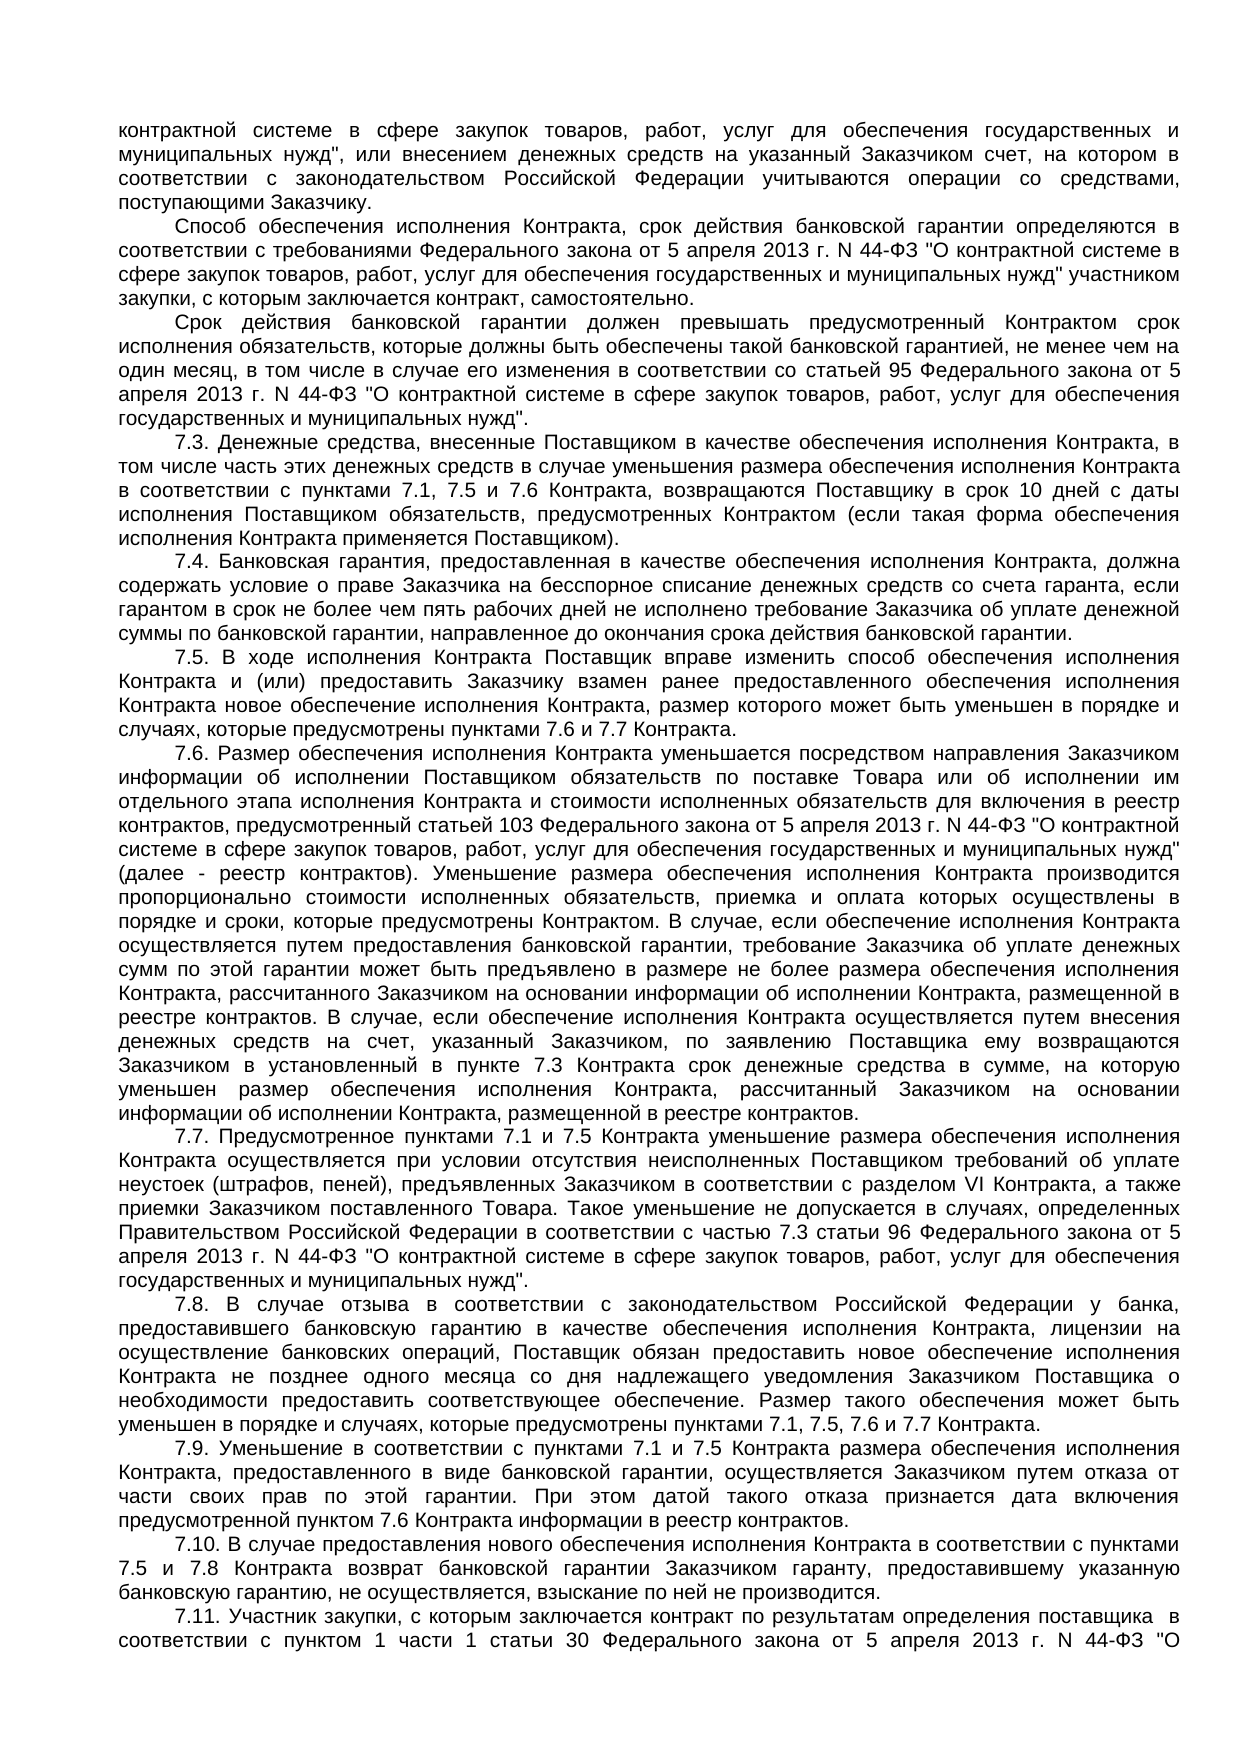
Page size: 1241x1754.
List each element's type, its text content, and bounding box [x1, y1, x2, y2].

text Способ обеспечения исполнения Контракта, срок действия банковской гарантии определяются в соответствии с требованиями Федерального закона от 5 апреля 2013 г. N 44-ФЗ "О контрактной системе в сфере закупок товаров, работ, услуг для обеспечения государственных и муниципальных нужд" участником закупки, с которым заключается контракт, самостоятельно. [118, 214, 1181, 310]
text 7.3. Денежные средства, внесенные Поставщиком в качестве обеспечения исполнения Контракта, в том числе часть этих денежных средств в случае уменьшения размера обеспечения исполнения Контракта в соответствии с пунктами 7.1, 7.5 и 7.6 Контракта, возвращаются Поставщику в срок 10 дней с даты исполнения Поставщиком обязательств, предусмотренных Контрактом (если такая форма обеспечения исполнения Контракта применяется Поставщиком). [118, 429, 1181, 549]
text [118, 118, 1181, 214]
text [118, 1603, 1181, 1651]
text 7.10. В случае предоставления нового обеспечения исполнения Контракта в соответствии с пунктами 7.5 и 7.8 Контракта возврат банковской гарантии Заказчиком гаранту, предоставившему указанную банковскую гарантию, не осуществляется, взыскание по ней не производится. [118, 1532, 1181, 1603]
text 7.4. Банковская гарантия, предоставленная в качестве обеспечения исполнения Контракта, должна содержать условие о праве Заказчика на бесспорное списание денежных средств со счета гаранта, если гарантом в срок не более чем пять рабочих дней не исполнено требование Заказчика об уплате денежной суммы по банковской гарантии, направленное до окончания срока действия банковской гарантии. [118, 549, 1181, 645]
text Срок действия банковской гарантии должен превышать предусмотренный Контрактом срок исполнения обязательств, которые должны быть обеспечены такой банковской гарантией, не менее чем на один месяц, в том числе в случае его изменения в соответствии со статьей 95 Федерального закона от 5 апреля 2013 г. N 44-ФЗ "О контрактной системе в сфере закупок товаров, работ, услуг для обеспечения государственных и муниципальных нужд". [118, 310, 1181, 429]
text 7.6. Размер обеспечения исполнения Контракта уменьшается посредством направления Заказчиком информации об исполнении Поставщиком обязательств по поставке Товара или об исполнении им отдельного этапа исполнения Контракта и стоимости исполненных обязательств для включения в реестр контрактов, предусмотренный статьей 103 Федерального закона от 5 апреля 2013 г. N 44-ФЗ "О контрактной системе в сфере закупок товаров, работ, услуг для обеспечения государственных и муниципальных нужд" (далее - реестр контрактов). Уменьшение размера обеспечения исполнения Контракта производится пропорционально стоимости исполненных обязательств, приемка и оплата которых осуществлены в порядке и сроки, которые предусмотрены Контрактом. В случае, если обеспечение исполнения Контракта осуществляется путем предоставления банковской гарантии, требование Заказчика об уплате денежных сумм по этой гарантии может быть предъявлено в размере не более размера обеспечения исполнения Контракта, рассчитанного Заказчиком на основании информации об исполнении Контракта, размещенной в реестре контрактов. В случае, если обеспечение исполнения Контракта осуществляется путем внесения денежных средств на счет, указанный Заказчиком, по заявлению Поставщика ему возвращаются Заказчиком в установленный в пункте 7.3 Контракта срок денежные средства в сумме, на которую уменьшен размер обеспечения исполнения Контракта, рассчитанный Заказчиком на основании информации об исполнении Контракта, размещенной в реестре контрактов. [118, 741, 1181, 1124]
text 7.8. В случае отзыва в соответствии с законодательством Российской Федерации у банка, предоставившего банковскую гарантию в качестве обеспечения исполнения Контракта, лицензии на осуществление банковских операций, Поставщик обязан предоставить новое обеспечение исполнения Контракта не позднее одного месяца со дня надлежащего уведомления Заказчиком Поставщика о необходимости предоставить соответствующее обеспечение. Размер такого обеспечения может быть уменьшен в порядке и случаях, которые предусмотрены пунктами 7.1, 7.5, 7.6 и 7.7 Контракта. [118, 1292, 1181, 1436]
text 7.5. В ходе исполнения Контракта Поставщик вправе изменить способ обеспечения исполнения Контракта и (или) предоставить Заказчику взамен ранее предоставленного обеспечения исполнения Контракта новое обеспечение исполнения Контракта, размер которого может быть уменьшен в порядке и случаях, которые предусмотрены пунктами 7.6 и 7.7 Контракта. [118, 645, 1181, 741]
text 7.9. Уменьшение в соответствии с пунктами 7.1 и 7.5 Контракта размера обеспечения исполнения Контракта, предоставленного в виде банковской гарантии, осуществляется Заказчиком путем отказа от части своих прав по этой гарантии. При этом датой такого отказа признается дата включения предусмотренной пунктом 7.6 Контракта информации в реестр контрактов. [118, 1436, 1181, 1532]
text 7.7. Предусмотренное пунктами 7.1 и 7.5 Контракта уменьшение размера обеспечения исполнения Контракта осуществляется при условии отсутствия неисполненных Поставщиком требований об уплате неустоек (штрафов, пеней), предъявленных Заказчиком в соответствии с разделом VI Контракта, а также приемки Заказчиком поставленного Товара. Такое уменьшение не допускается в случаях, определенных Правительством Российской Федерации в соответствии с частью 7.3 статьи 96 Федерального закона от 5 апреля 2013 г. N 44-ФЗ "О контрактной системе в сфере закупок товаров, работ, услуг для обеспечения государственных и муниципальных нужд". [118, 1124, 1181, 1292]
